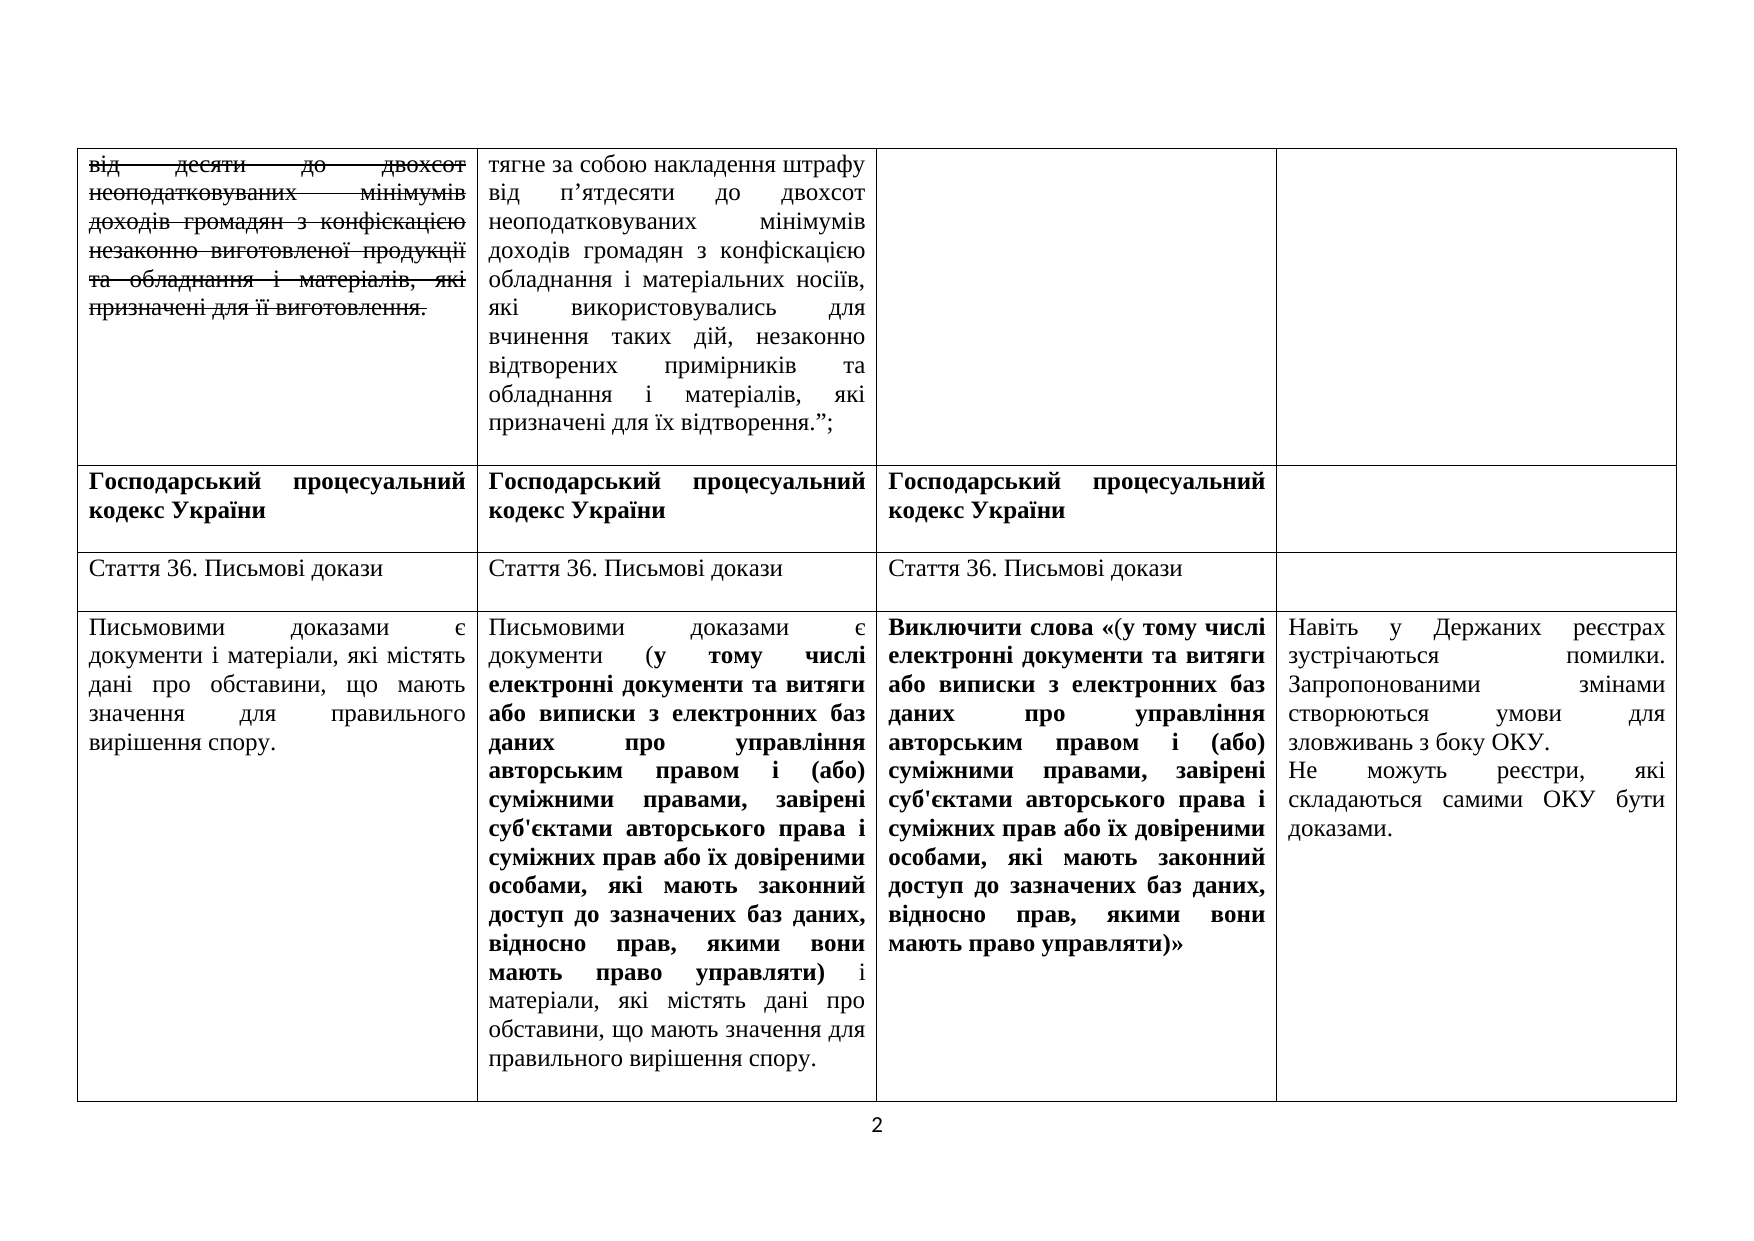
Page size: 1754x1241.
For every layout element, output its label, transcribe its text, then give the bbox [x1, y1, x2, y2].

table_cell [877, 149, 1276, 465]
table_cell Письмовими доказами є документи (у тому числі електронні документи та витяги або виписки з електронних баз даних про управління авторським правом і (або) суміжними правами, завірені суб'єктами авторського права і суміжних прав або їх довіреними особами, які мають законний доступ до зазначених баз даних, відносно прав, якими вони мають право управляти) і матеріали, які містять дані про обставини, що мають значення для правильного вирішення спору. [478, 612, 876, 1101]
table_cell Господарський процесуальний кодекс України [877, 466, 1276, 552]
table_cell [1277, 149, 1676, 465]
table_cell Стаття 36. Письмові докази [877, 553, 1276, 611]
table_cell Стаття 36. Письмові докази [78, 553, 477, 611]
table_cell Господарський процесуальний кодекс України [478, 466, 876, 552]
table_cell Навіть у Держаних реєстрах зустрічаються помилки. Запропонованими змінами створюються умови для зловживань з боку ОКУ. Не можуть реєстри, які складаються самими ОКУ бути доказами. [1277, 612, 1676, 1101]
table_cell [1277, 553, 1676, 611]
table_cell [1277, 466, 1676, 552]
table_cell Виключити слова «(у тому числі електронні документи та витяги або виписки з електронних баз даних про управління авторським правом і (або) суміжними правами, завірені суб'єктами авторського права і суміжних прав або їх довіреними особами, які мають законний доступ до зазначених баз даних, відносно прав, якими вони мають право управляти)» [877, 612, 1276, 1101]
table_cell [478, 149, 876, 465]
table_cell Письмовими доказами є документи і матеріали, які містять дані про обставини, що мають значення для правильного вирішення спору. [78, 612, 477, 1101]
table_cell Стаття 36. Письмові докази [478, 553, 876, 611]
table_cell Господарський процесуальний кодекс України [78, 466, 477, 552]
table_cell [78, 149, 477, 465]
